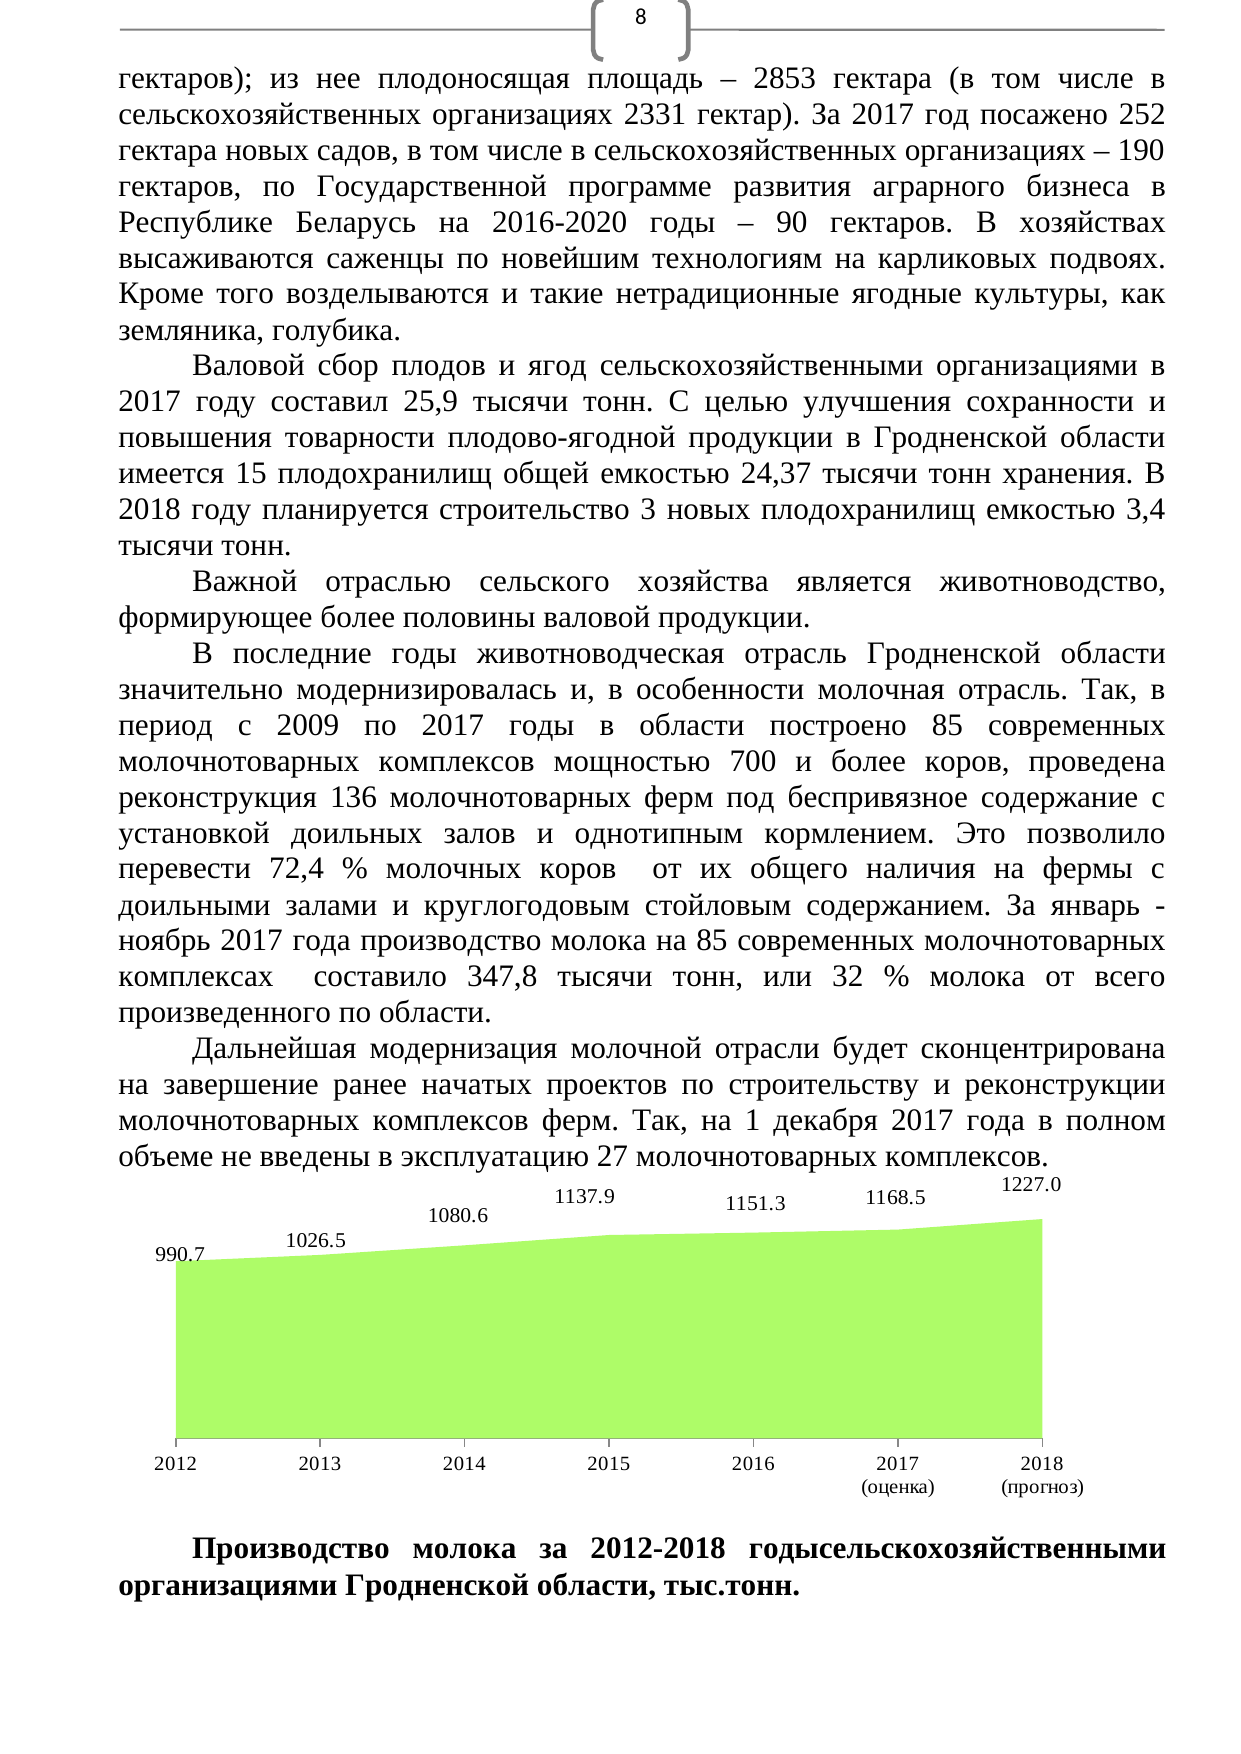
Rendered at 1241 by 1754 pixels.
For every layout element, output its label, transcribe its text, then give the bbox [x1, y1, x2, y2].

text Дальнейшая модернизация молочной отрасли будет сконцентрирована на завершение ранее начатых проектов по строительству и реконструкции молочнотоварных комплексов ферм. Так, на 1 декабря 2017 года в полном объеме не введены в эксплуатацию 27 молочнотоварных комплексов. [118, 1029, 1167, 1173]
text Производство молока за 2012-2018 годысельскохозяйственными организациями Гродненской области, тыс.тонн. [118, 1530, 1167, 1602]
text Валовой сбор плодов и ягод сельскохозяйственными организациями в 2017 году составил 25,9 тысячи тонн. С целью улучшения сохранности и повышения товарности плодово-ягодной продукции в Гродненской области имеется 15 плодохранилищ общей емкостью 24,37 тысячи тонн хранения. В 2018 году планируется строительство 3 новых плодохранилищ емкостью 3,4 тысячи тонн. [118, 347, 1167, 562]
text В последние годы животноводческая отрасль Гродненской области значительно модернизировалась и, в особенности молочная отрасль. Так, в период с 2009 по 2017 годы в области построено 85 современных молочнотоварных комплексов мощностью 700 и более коров, проведена реконструкция 136 молочнотоварных ферм под беспривязное содержание с установкой доильных залов и однотипным кормлением. Это позволило перевести 72,4 % молочных коров от их общего наличия на фермы с доильными залами и круглогодовым стойловым содержанием. За январь - ноябрь 2017 года производство молока на 85 современных молочнотоварных комплексах составило 347,8 тысячи тонн, или 32 % молока от всего произведенного по области. [118, 634, 1167, 1029]
text Важной отраслью сельского хозяйства является животноводство, формирующее более половины валовой продукции. [118, 562, 1167, 634]
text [118, 59, 1167, 347]
